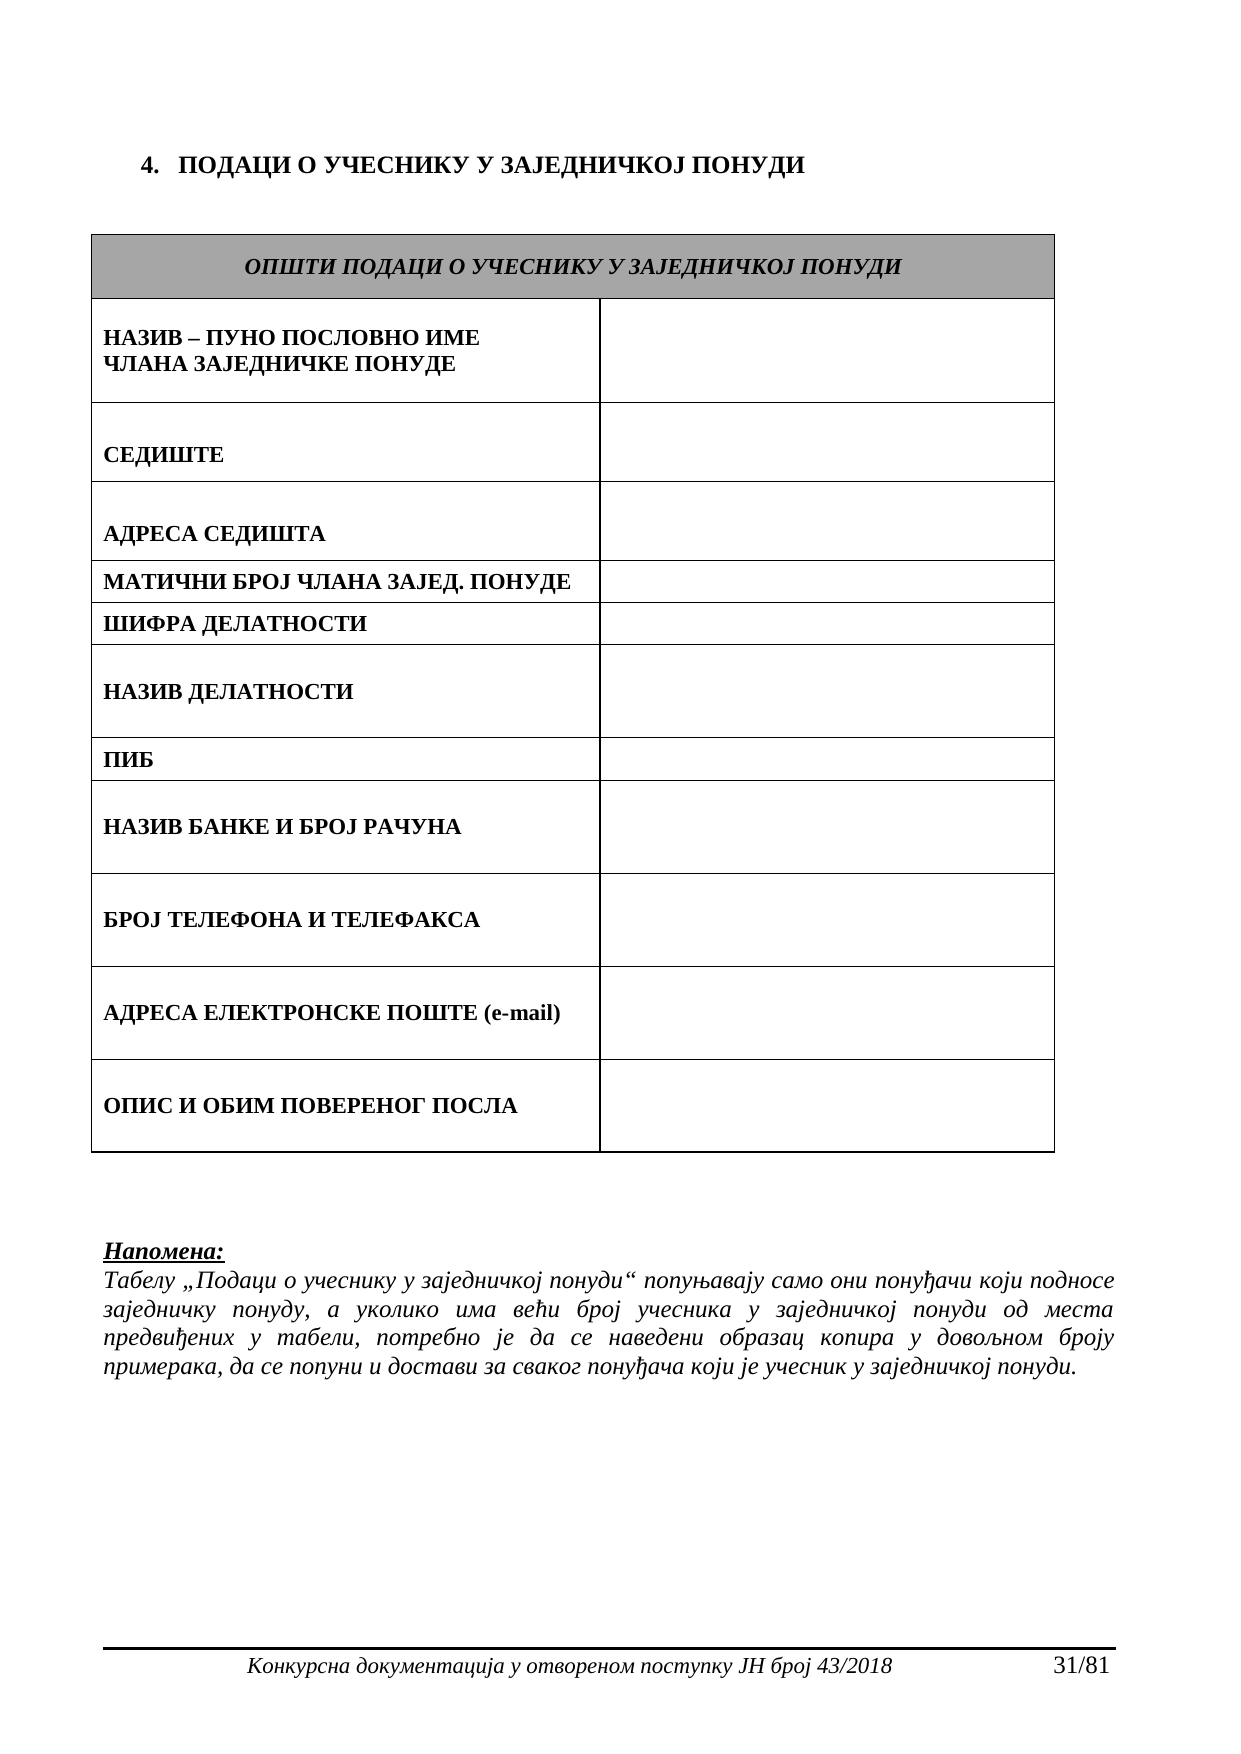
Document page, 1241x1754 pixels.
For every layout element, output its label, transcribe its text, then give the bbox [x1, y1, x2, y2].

list ПОДАЦИ О УЧЕСНИКУ У ЗАЈЕДНИЧКОЈ ПОНУДИ [141, 150, 1116, 179]
table_cell НАЗИВ БАНКЕ И БРОЈ РАЧУНА [92, 781, 599, 873]
table_cell АДРЕСА ЕЛЕКТРОНСКЕ ПОШТЕ (е-mail) [92, 967, 599, 1058]
table_cell БРОЈ ТЕЛЕФОНА И ТЕЛЕФАКСА [92, 874, 599, 966]
table_cell [601, 299, 1054, 402]
table_cell [601, 967, 1054, 1058]
table_cell АДРЕСА СЕДИШТА [92, 482, 599, 559]
table_cell [601, 561, 1054, 602]
table_cell [601, 1060, 1054, 1151]
table_cell ШИФРА ДЕЛАТНОСТИ [92, 603, 599, 644]
text Табелу „Подаци о учеснику у заједничкој понуди“ попуњавају само они понуђачи који подносе заједничку понуду, а уколико има већи број учесника у заједничкој понуди од места предвиђених у табели, потребно је да се наведени образац копира у довољном броју примерака, да се попуни и достави за сваког понуђача који је учесник у заједничкој понуди. [103, 1265, 1116, 1380]
table_cell [601, 403, 1054, 481]
table_header ОПШТИ ПОДАЦИ О УЧЕСНИКУ У ЗАЈЕДНИЧКОЈ ПОНУДИ [92, 235, 1054, 298]
table_cell ПИБ [92, 738, 599, 780]
table_cell НАЗИВ – ПУНО ПОСЛОВНО ИМЕ ЧЛАНА ЗАЈЕДНИЧКЕ ПОНУДЕ [92, 299, 599, 402]
table_cell МАТИЧНИ БРОЈ ЧЛАНА ЗАЈЕД. ПОНУДЕ [92, 561, 599, 602]
table_cell СЕДИШТЕ [92, 403, 599, 481]
table_cell [601, 603, 1054, 644]
table_cell [601, 781, 1054, 873]
table_cell [601, 645, 1054, 737]
table_cell [601, 482, 1054, 559]
table_cell ОПИС И ОБИМ ПОВЕРЕНОГ ПОСЛА [92, 1060, 599, 1151]
table_cell [601, 874, 1054, 966]
text Напомена: [103, 1236, 1116, 1265]
table_cell [601, 738, 1054, 780]
table_cell НАЗИВ ДЕЛАТНОСТИ [92, 645, 599, 737]
